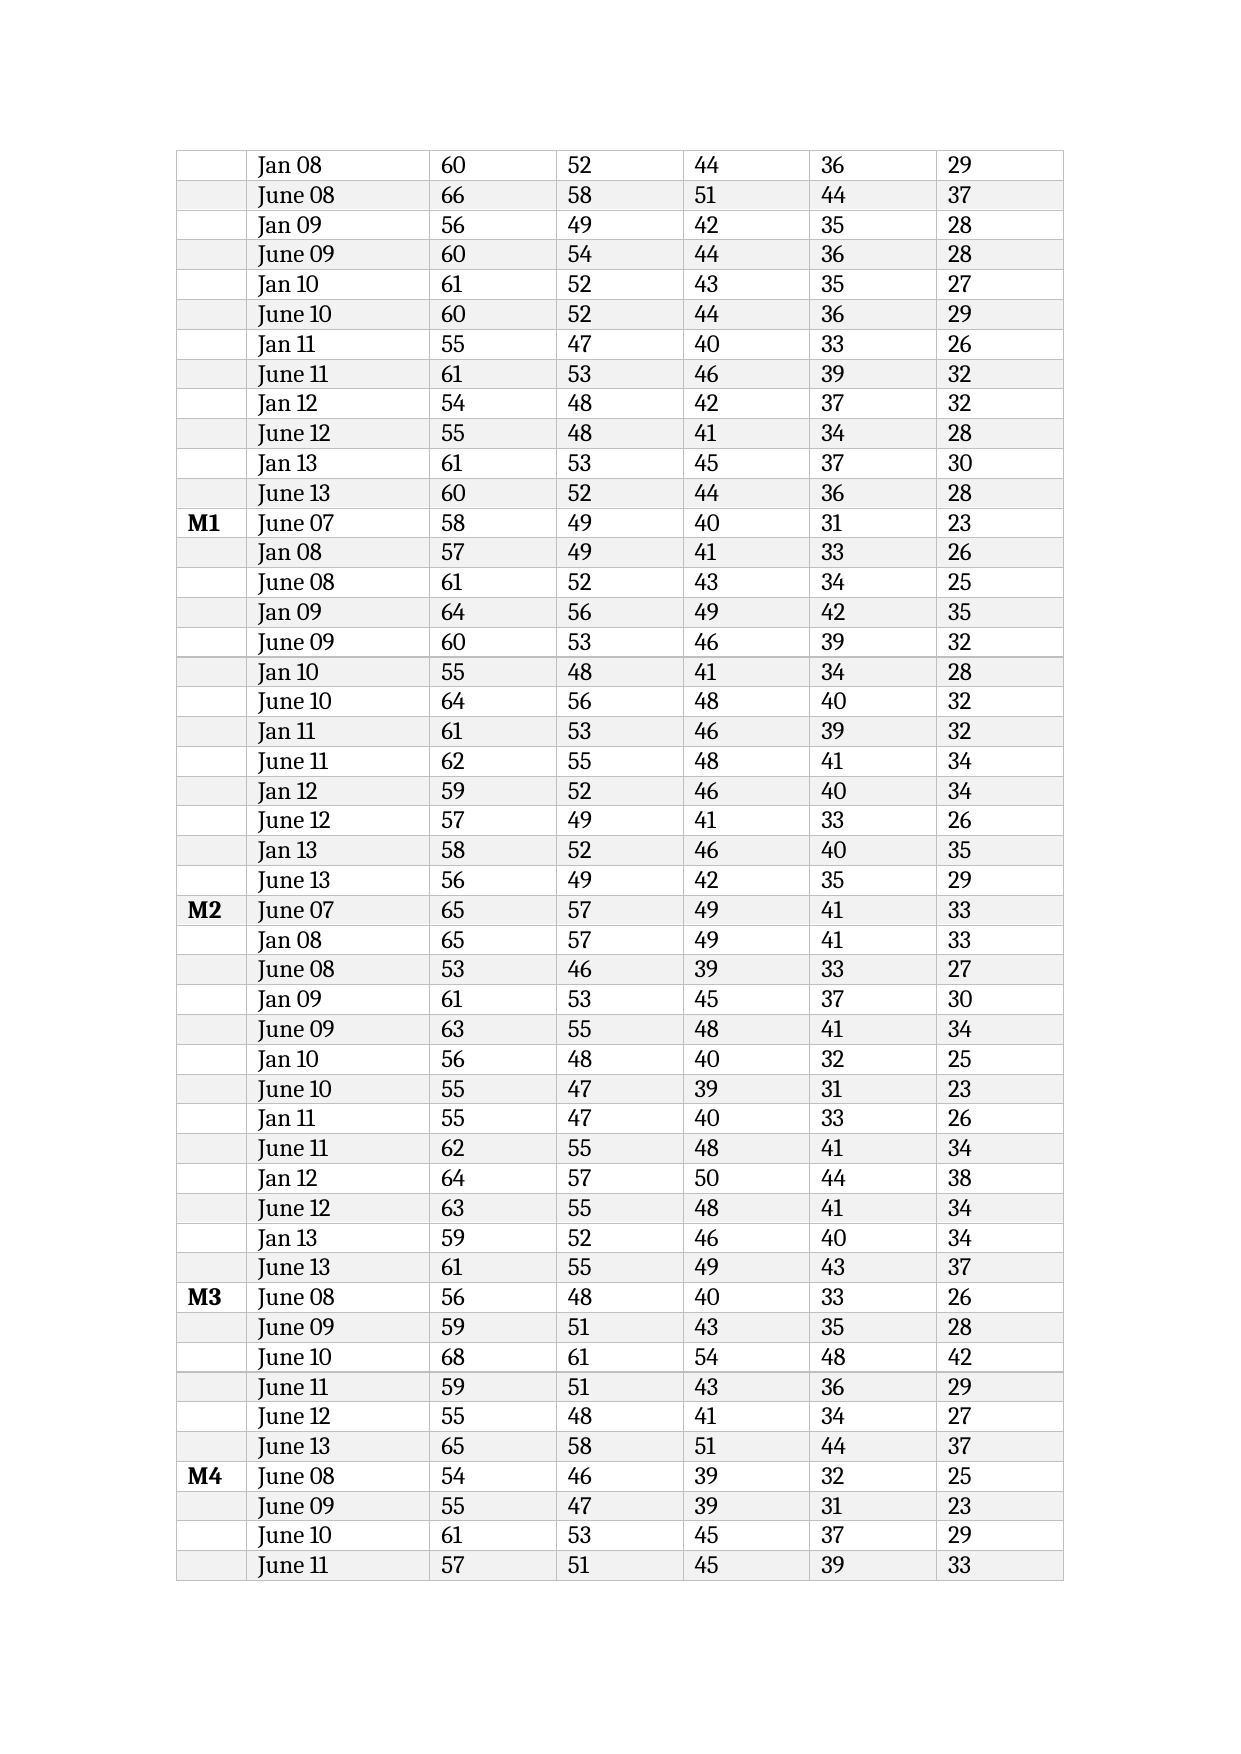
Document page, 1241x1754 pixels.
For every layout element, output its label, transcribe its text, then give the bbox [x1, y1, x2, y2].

table_cell 28 [937, 419, 1063, 448]
table_cell 59 [430, 1373, 556, 1401]
table_cell 54 [684, 1343, 809, 1371]
table_cell 43 [684, 1373, 809, 1401]
table_cell 26 [937, 806, 1063, 835]
table_cell 41 [684, 419, 809, 448]
table_cell 55 [557, 1253, 683, 1282]
table_cell 45 [684, 985, 809, 1014]
table_cell [177, 687, 246, 716]
table_cell 37 [810, 1521, 936, 1550]
table_cell [177, 1224, 246, 1252]
table_cell [177, 300, 246, 329]
table_cell June 11 [247, 747, 429, 776]
table_cell 39 [684, 1492, 809, 1520]
table_cell 55 [430, 1075, 556, 1103]
table_cell 51 [684, 181, 809, 209]
table_cell 52 [557, 270, 683, 299]
table_cell 26 [937, 538, 1063, 567]
table_cell 54 [430, 1462, 556, 1491]
table_cell 28 [937, 658, 1063, 686]
table_cell 33 [810, 1104, 936, 1133]
table_cell 30 [937, 985, 1063, 1014]
table_cell 31 [810, 1075, 936, 1103]
table_cell 55 [557, 1015, 683, 1044]
table_cell 40 [810, 836, 936, 865]
table_cell 64 [430, 598, 556, 627]
table_cell 41 [810, 926, 936, 954]
table_cell 56 [557, 687, 683, 716]
table_cell Jan 13 [247, 836, 429, 865]
table_cell 40 [810, 687, 936, 716]
table_cell 42 [684, 389, 809, 418]
table_cell 38 [937, 1164, 1063, 1193]
table_cell 49 [557, 806, 683, 835]
table_cell 65 [430, 1432, 556, 1461]
table_cell 32 [937, 628, 1063, 656]
table_cell 59 [430, 777, 556, 805]
table_cell 37 [810, 449, 936, 478]
table_cell 46 [684, 1224, 809, 1252]
table_cell 49 [684, 598, 809, 627]
table_cell 36 [810, 1373, 936, 1401]
table_cell 52 [557, 300, 683, 329]
table_cell 60 [430, 151, 556, 180]
table_cell 36 [810, 151, 936, 180]
table_cell Jan 08 [247, 151, 429, 180]
table_cell [177, 240, 246, 269]
table_cell Jan 08 [247, 926, 429, 954]
table_cell 55 [430, 1402, 556, 1431]
table_cell 55 [430, 330, 556, 358]
table_cell 49 [557, 866, 683, 895]
table_cell 39 [810, 1551, 936, 1580]
table_cell June 12 [247, 806, 429, 835]
table_cell 41 [684, 1402, 809, 1431]
table_cell 46 [557, 955, 683, 984]
table_cell 46 [684, 628, 809, 656]
table_cell 57 [430, 538, 556, 567]
table_cell June 07 [247, 896, 429, 924]
table_cell [177, 1104, 246, 1133]
table_cell 46 [684, 836, 809, 865]
table_cell [177, 628, 246, 656]
table_cell 55 [557, 747, 683, 776]
table_cell 61 [430, 568, 556, 597]
table_cell 36 [810, 479, 936, 507]
table_cell 31 [810, 509, 936, 537]
table_cell June 12 [247, 1402, 429, 1431]
table_cell 48 [557, 1402, 683, 1431]
table_cell 28 [937, 240, 1063, 269]
table_cell 48 [557, 419, 683, 448]
table_cell 53 [557, 1521, 683, 1550]
table_cell 58 [430, 836, 556, 865]
table_cell Jan 11 [247, 717, 429, 746]
table_cell 59 [430, 1313, 556, 1342]
table_cell 56 [430, 866, 556, 895]
table_cell 56 [430, 211, 556, 239]
table_cell 34 [810, 419, 936, 448]
table_cell 29 [937, 1373, 1063, 1401]
table_cell 43 [684, 1313, 809, 1342]
table_cell 53 [557, 449, 683, 478]
table_cell [177, 1373, 246, 1401]
table_cell June 10 [247, 687, 429, 716]
table_cell 47 [557, 1492, 683, 1520]
table_cell 41 [810, 747, 936, 776]
table_cell June 08 [247, 568, 429, 597]
table_cell 56 [430, 1045, 556, 1073]
table_cell 55 [430, 658, 556, 686]
table_cell 60 [430, 300, 556, 329]
table_cell [177, 479, 246, 507]
table_cell [177, 717, 246, 746]
table_cell Jan 12 [247, 389, 429, 418]
table_cell 37 [937, 1432, 1063, 1461]
table_cell 49 [684, 896, 809, 924]
table_cell M2 [177, 896, 246, 924]
table_cell 58 [557, 1432, 683, 1461]
table_cell 47 [557, 330, 683, 358]
table_cell 51 [557, 1373, 683, 1401]
table_cell M1 [177, 509, 246, 537]
table_cell 66 [430, 181, 556, 209]
table_cell 34 [810, 1402, 936, 1431]
table_cell 42 [810, 598, 936, 627]
table_cell June 11 [247, 360, 429, 388]
table_cell 26 [937, 1104, 1063, 1133]
table_cell 32 [810, 1045, 936, 1073]
table_cell 42 [684, 211, 809, 239]
table_cell 51 [684, 1432, 809, 1461]
table_cell June 08 [247, 1283, 429, 1312]
table_cell 35 [937, 836, 1063, 865]
table_cell 26 [937, 1283, 1063, 1312]
table_cell 26 [937, 330, 1063, 358]
table_cell 41 [810, 896, 936, 924]
table_cell 48 [557, 1283, 683, 1312]
table_cell 49 [557, 509, 683, 537]
table_cell [177, 181, 246, 209]
table_cell 40 [810, 777, 936, 805]
table_cell M3 [177, 1283, 246, 1312]
table_cell 35 [810, 211, 936, 239]
table_cell 44 [810, 1164, 936, 1193]
table_cell June 08 [247, 181, 429, 209]
table_cell 53 [557, 360, 683, 388]
table_cell 42 [684, 866, 809, 895]
table_cell [177, 1015, 246, 1044]
table_cell 34 [937, 777, 1063, 805]
table_cell 41 [684, 806, 809, 835]
table_cell 23 [937, 1075, 1063, 1103]
table_cell 27 [937, 955, 1063, 984]
table_cell 41 [684, 538, 809, 567]
table_cell 39 [810, 717, 936, 746]
table_cell 40 [810, 1224, 936, 1252]
table_cell Jan 11 [247, 1104, 429, 1133]
table_cell 61 [557, 1343, 683, 1371]
table_cell 55 [557, 1134, 683, 1163]
table_cell 33 [810, 538, 936, 567]
table_cell [177, 449, 246, 478]
table_cell 52 [557, 777, 683, 805]
table_cell 46 [684, 360, 809, 388]
table_cell June 13 [247, 1253, 429, 1282]
table_cell 32 [937, 717, 1063, 746]
table_cell 32 [810, 1462, 936, 1491]
table_cell 40 [684, 330, 809, 358]
table_cell 25 [937, 568, 1063, 597]
table_cell 40 [684, 1045, 809, 1073]
table_cell 64 [430, 1164, 556, 1193]
table_cell 50 [684, 1164, 809, 1193]
table_cell 44 [810, 1432, 936, 1461]
table_cell 39 [684, 1462, 809, 1491]
table_cell 55 [430, 1492, 556, 1520]
table_cell [177, 866, 246, 895]
table_cell [177, 389, 246, 418]
table_cell 33 [937, 926, 1063, 954]
table_cell 49 [557, 538, 683, 567]
table_cell 60 [430, 628, 556, 656]
table_cell 29 [937, 151, 1063, 180]
table_cell 57 [430, 1551, 556, 1580]
table_cell June 12 [247, 1194, 429, 1222]
table_cell [177, 1521, 246, 1550]
table_cell 54 [557, 240, 683, 269]
table_cell 43 [684, 270, 809, 299]
table_cell 37 [937, 1253, 1063, 1282]
table_cell 61 [430, 985, 556, 1014]
table_cell June 09 [247, 1492, 429, 1520]
table_cell 62 [430, 747, 556, 776]
table_cell 55 [430, 1104, 556, 1133]
table_cell [177, 270, 246, 299]
table_cell [177, 747, 246, 776]
table_cell 53 [557, 985, 683, 1014]
table_cell 51 [557, 1551, 683, 1580]
table_cell 40 [684, 509, 809, 537]
table_cell 52 [557, 836, 683, 865]
table_cell Jan 09 [247, 211, 429, 239]
table_cell 33 [937, 896, 1063, 924]
table_cell 34 [810, 658, 936, 686]
table_cell Jan 08 [247, 538, 429, 567]
table_cell 23 [937, 509, 1063, 537]
table_cell June 10 [247, 1075, 429, 1103]
table_cell June 10 [247, 1343, 429, 1371]
table_cell 52 [557, 568, 683, 597]
table_cell 33 [937, 1551, 1063, 1580]
table_cell June 13 [247, 1432, 429, 1461]
table_cell 27 [937, 1402, 1063, 1431]
table_cell [177, 1253, 246, 1282]
table_cell [177, 1075, 246, 1103]
table_cell 62 [430, 1134, 556, 1163]
table_cell 48 [557, 389, 683, 418]
table_cell 28 [937, 211, 1063, 239]
table_cell June 09 [247, 240, 429, 269]
table_cell 32 [937, 687, 1063, 716]
table_cell 42 [937, 1343, 1063, 1371]
table_cell [177, 211, 246, 239]
table_cell June 12 [247, 419, 429, 448]
table_cell 32 [937, 389, 1063, 418]
table_cell [177, 1492, 246, 1520]
table_cell [177, 1134, 246, 1163]
table_cell 35 [810, 1313, 936, 1342]
table_cell 34 [937, 1194, 1063, 1222]
table_cell 32 [937, 360, 1063, 388]
table_cell 48 [810, 1343, 936, 1371]
table_cell June 08 [247, 955, 429, 984]
table_cell Jan 10 [247, 658, 429, 686]
table_cell 53 [557, 717, 683, 746]
table_cell [177, 330, 246, 358]
table_cell 63 [430, 1194, 556, 1222]
table_cell Jan 09 [247, 598, 429, 627]
table_cell 33 [810, 330, 936, 358]
table_cell 28 [937, 479, 1063, 507]
table_cell 34 [937, 1134, 1063, 1163]
table_cell June 09 [247, 1313, 429, 1342]
table_cell 39 [810, 628, 936, 656]
table_cell 56 [557, 598, 683, 627]
table_cell 35 [810, 270, 936, 299]
table_cell [177, 836, 246, 865]
table_cell 65 [430, 926, 556, 954]
table_cell June 10 [247, 300, 429, 329]
table_cell 39 [684, 1075, 809, 1103]
table_cell [177, 777, 246, 805]
table_cell 65 [430, 896, 556, 924]
table_cell 29 [937, 866, 1063, 895]
table_cell [177, 985, 246, 1014]
table_cell [177, 658, 246, 686]
table_cell 25 [937, 1462, 1063, 1491]
table_cell 36 [810, 240, 936, 269]
table_cell Jan 13 [247, 1224, 429, 1252]
table_cell 35 [810, 866, 936, 895]
table_cell [177, 1402, 246, 1431]
table_cell 44 [810, 181, 936, 209]
table_cell 55 [430, 419, 556, 448]
table_cell [177, 1343, 246, 1371]
table_cell [177, 926, 246, 954]
table_cell 33 [810, 1283, 936, 1312]
table_cell 27 [937, 270, 1063, 299]
table_cell [177, 419, 246, 448]
table_cell [177, 538, 246, 567]
table_cell [177, 1551, 246, 1580]
table_cell 46 [684, 777, 809, 805]
table_cell [177, 955, 246, 984]
table_cell 34 [937, 1015, 1063, 1044]
table_cell 58 [430, 509, 556, 537]
table_cell 57 [430, 806, 556, 835]
table_cell Jan 09 [247, 985, 429, 1014]
table_cell 33 [810, 806, 936, 835]
table_cell 68 [430, 1343, 556, 1371]
table_cell [177, 568, 246, 597]
table_cell 37 [810, 389, 936, 418]
table_cell 52 [557, 151, 683, 180]
table_cell 52 [557, 1224, 683, 1252]
table_cell 61 [430, 360, 556, 388]
table_cell 57 [557, 1164, 683, 1193]
table_cell 61 [430, 1521, 556, 1550]
table_cell 44 [684, 240, 809, 269]
table_cell 39 [810, 360, 936, 388]
table_cell June 11 [247, 1134, 429, 1163]
table_cell June 10 [247, 1521, 429, 1550]
table_cell 43 [810, 1253, 936, 1282]
table_cell 46 [557, 1462, 683, 1491]
table_cell 49 [557, 211, 683, 239]
table_cell 41 [810, 1194, 936, 1222]
table_cell 33 [810, 955, 936, 984]
table_cell 34 [937, 747, 1063, 776]
table_cell 41 [810, 1015, 936, 1044]
table_cell 30 [937, 449, 1063, 478]
table_cell 56 [430, 1283, 556, 1312]
table_cell 40 [684, 1104, 809, 1133]
table_cell 48 [684, 1134, 809, 1163]
table_cell 52 [557, 479, 683, 507]
table_cell M4 [177, 1462, 246, 1491]
table_cell 48 [684, 1194, 809, 1222]
table_cell 53 [430, 955, 556, 984]
table_cell June 09 [247, 1015, 429, 1044]
table_cell 39 [684, 955, 809, 984]
table_cell 28 [937, 1313, 1063, 1342]
table_cell 57 [557, 926, 683, 954]
table_cell 34 [810, 568, 936, 597]
table_cell [177, 1194, 246, 1222]
table_cell June 13 [247, 479, 429, 507]
table_cell 48 [557, 658, 683, 686]
table_cell 47 [557, 1104, 683, 1133]
table_cell 61 [430, 717, 556, 746]
table_cell 61 [430, 449, 556, 478]
table_cell 49 [684, 1253, 809, 1282]
table_cell 37 [810, 985, 936, 1014]
table_cell 43 [684, 568, 809, 597]
table_cell 58 [557, 181, 683, 209]
table_cell [177, 806, 246, 835]
table_cell 51 [557, 1313, 683, 1342]
table_cell Jan 12 [247, 1164, 429, 1193]
table_cell 60 [430, 240, 556, 269]
table_cell 41 [684, 658, 809, 686]
table_cell 45 [684, 1521, 809, 1550]
table_cell Jan 10 [247, 1045, 429, 1073]
table_cell 48 [684, 747, 809, 776]
table_cell 44 [684, 479, 809, 507]
table_cell Jan 12 [247, 777, 429, 805]
table_cell 23 [937, 1492, 1063, 1520]
table_cell 36 [810, 300, 936, 329]
table_cell [177, 1164, 246, 1193]
table_cell 46 [684, 717, 809, 746]
table_cell [177, 1045, 246, 1073]
table_cell 48 [684, 687, 809, 716]
table_cell June 11 [247, 1551, 429, 1580]
table_cell June 08 [247, 1462, 429, 1491]
table_cell June 11 [247, 1373, 429, 1401]
table_cell 64 [430, 687, 556, 716]
table_cell 47 [557, 1075, 683, 1103]
table_cell Jan 11 [247, 330, 429, 358]
table_cell 34 [937, 1224, 1063, 1252]
table_cell 48 [684, 1015, 809, 1044]
table_cell 48 [557, 1045, 683, 1073]
table_cell 45 [684, 449, 809, 478]
table_cell Jan 13 [247, 449, 429, 478]
table_cell 61 [430, 270, 556, 299]
table_cell 40 [684, 1283, 809, 1312]
table_cell [177, 360, 246, 388]
table_cell 49 [684, 926, 809, 954]
table_cell 29 [937, 1521, 1063, 1550]
table_cell June 07 [247, 509, 429, 537]
table_cell 60 [430, 479, 556, 507]
table_cell 44 [684, 300, 809, 329]
table_cell 54 [430, 389, 556, 418]
table_cell 59 [430, 1224, 556, 1252]
table_cell 44 [684, 151, 809, 180]
table_cell [177, 151, 246, 180]
table_cell 25 [937, 1045, 1063, 1073]
table_cell June 09 [247, 628, 429, 656]
table_cell 63 [430, 1015, 556, 1044]
table_cell 45 [684, 1551, 809, 1580]
table_cell [177, 1432, 246, 1461]
table_cell 41 [810, 1134, 936, 1163]
table_cell 35 [937, 598, 1063, 627]
table_cell 57 [557, 896, 683, 924]
table_cell June 13 [247, 866, 429, 895]
table_cell [177, 598, 246, 627]
table_cell 37 [937, 181, 1063, 209]
table_cell 31 [810, 1492, 936, 1520]
table_cell 53 [557, 628, 683, 656]
table_cell 55 [557, 1194, 683, 1222]
table_cell [177, 1313, 246, 1342]
table_cell 29 [937, 300, 1063, 329]
table_cell 61 [430, 1253, 556, 1282]
table_cell Jan 10 [247, 270, 429, 299]
